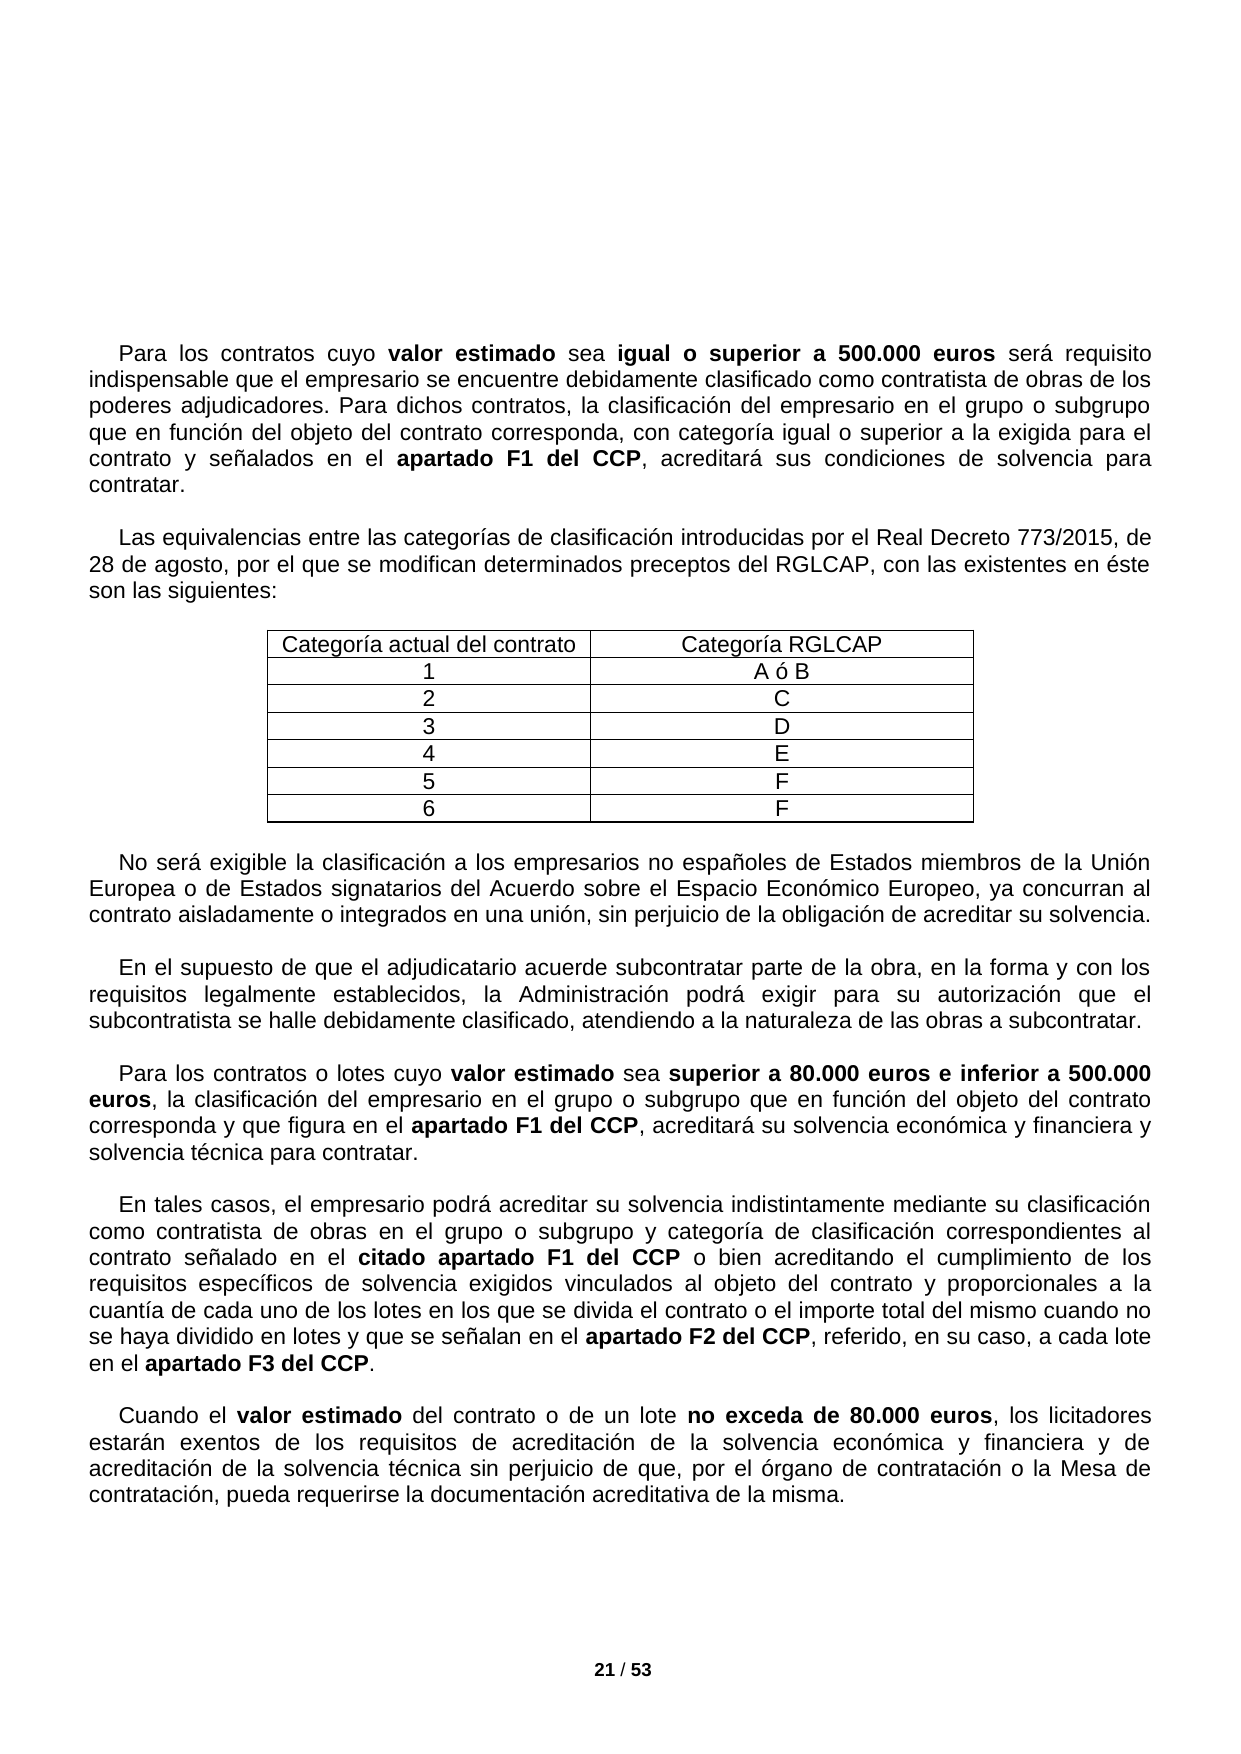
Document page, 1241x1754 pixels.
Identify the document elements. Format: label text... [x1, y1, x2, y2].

table_cell F [591, 795, 973, 821]
table_cell C [591, 685, 973, 712]
text Cuando el valor estimado del contrato o de un lote no exceda de 80.000 euros, los licitadores estarán exentos de los requisitos de acreditación de la solvencia económica y financiera y de acreditación de la solvencia técnica sin perjuicio de que, por el órgano de contratación o la Mesa de contratación, pueda requerirse la documentación acreditativa de la misma. [89, 1402, 1152, 1508]
text Para los contratos cuyo valor estimado sea igual o superior a 500.000 euros será requisito indispensable que el empresario se encuentre debidamente clasificado como contratista de obras de los poderes adjudicadores. Para dichos contratos, la clasificación del empresario en el grupo o subgrupo que en función del objeto del contrato corresponda, con categoría igual o superior a la exigida para el contrato y señalados en el apartado F1 del CCP, acreditará sus condiciones de solvencia para contratar. [89, 340, 1152, 498]
table_header Categoría RGLCAP [591, 631, 973, 657]
table_cell 4 [268, 740, 590, 767]
text En el supuesto de que el adjudicatario acuerde subcontratar parte de la obra, en la forma y con los requisitos legalmente establecidos, la Administración podrá exigir para su autorización que el subcontratista se halle debidamente clasificado, atendiendo a la naturaleza de las obras a subcontratar. [89, 954, 1152, 1033]
table_cell F [591, 768, 973, 794]
table_header Categoría actual del contrato [268, 631, 590, 657]
table_cell 2 [268, 685, 590, 712]
table_cell D [591, 713, 973, 739]
table_cell 5 [268, 768, 590, 794]
table_cell 1 [268, 658, 590, 684]
text Las equivalencias entre las categorías de clasificación introducidas por el Real Decreto 773/2015, de 28 de agosto, por el que se modifican determinados preceptos del RGLCAP, con las existentes en éste son las siguientes: [89, 524, 1152, 603]
table_cell 6 [268, 795, 590, 821]
text Para los contratos o lotes cuyo valor estimado sea superior a 80.000 euros e inferior a 500.000 euros, la clasificación del empresario en el grupo o subgrupo que en función del objeto del contrato corresponda y que figura en el apartado F1 del CCP, acreditará su solvencia económica y financiera y solvencia técnica para contratar. [89, 1059, 1152, 1165]
table_cell E [591, 740, 973, 767]
table_cell 3 [268, 713, 590, 739]
text En tales casos, el empresario podrá acreditar su solvencia indistintamente mediante su clasificación como contratista de obras en el grupo o subgrupo y categoría de clasificación correspondientes al contrato señalado en el citado apartado F1 del CCP o bien acreditando el cumplimiento de los requisitos específicos de solvencia exigidos vinculados al objeto del contrato y proporcionales a la cuantía de cada uno de los lotes en los que se divida el contrato o el importe total del mismo cuando no se haya dividido en lotes y que se señalan en el apartado F2 del CCP, referido, en su caso, a cada lote en el apartado F3 del CCP. [89, 1191, 1152, 1376]
text No será exigible la clasificación a los empresarios no españoles de Estados miembros de la Unión Europea o de Estados signatarios del Acuerdo sobre el Espacio Económico Europeo, ya concurran al contrato aisladamente o integrados en una unión, sin perjuicio de la obligación de acreditar su solvencia. [89, 849, 1152, 928]
table_cell A ó B [591, 658, 973, 684]
